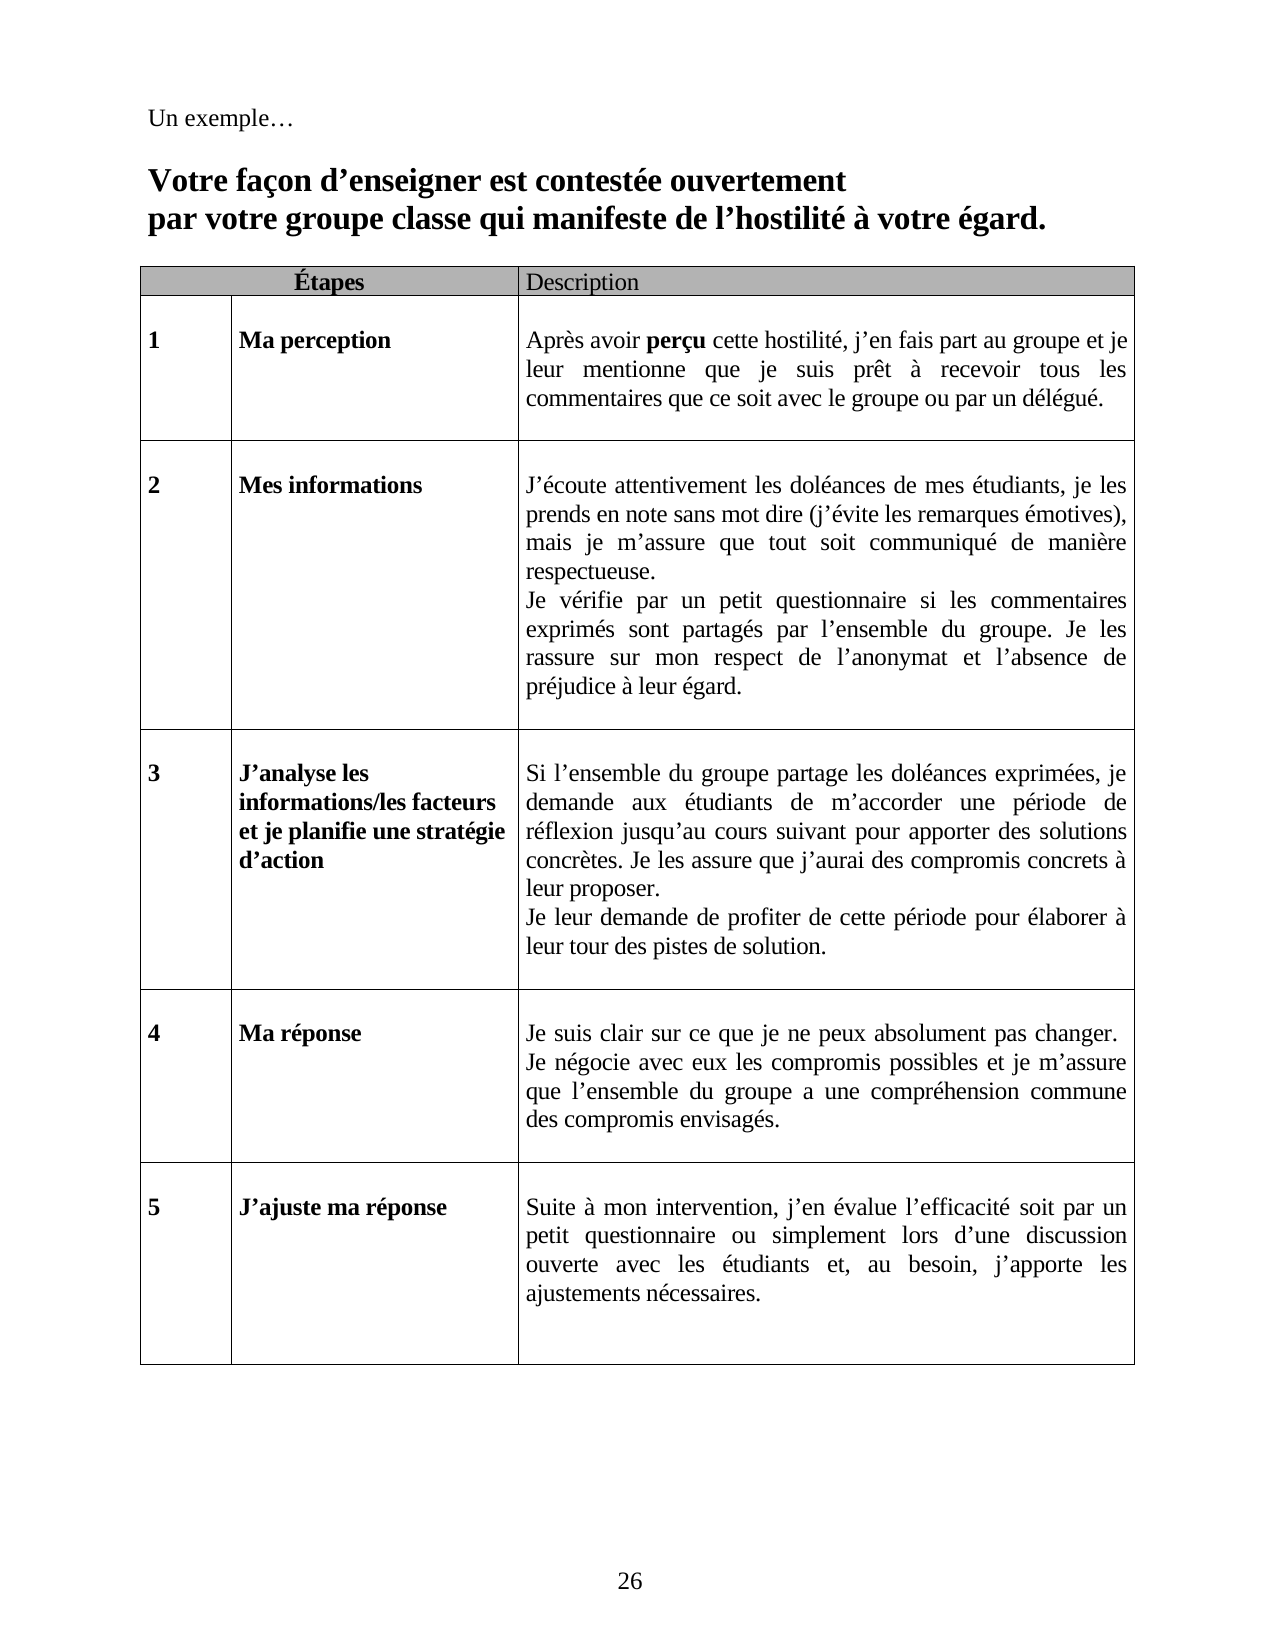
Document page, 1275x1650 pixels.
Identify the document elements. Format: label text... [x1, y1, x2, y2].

table_cell 4 [141, 990, 231, 1162]
table_header Description [519, 267, 1134, 295]
table_cell Ma perception [232, 296, 518, 440]
table_cell J’analyse les informations/les facteurs et je planifie une stratégie d’action [232, 730, 518, 988]
table_cell 5 [141, 1163, 231, 1364]
table_cell 3 [141, 730, 231, 988]
table_cell Mes informations [232, 441, 518, 729]
table_cell J’ajuste ma réponse [232, 1163, 518, 1364]
table_cell Suite à mon intervention, j’en évalue l’efficacité soit par un petit questionnaire ou simplement lors d’une discussion ouverte avec les étudiants et, au besoin, j’apporte les ajustements nécessaires. [519, 1163, 1134, 1364]
table_cell Si l’ensemble du groupe partage les doléances exprimées, je demande aux étudiants de m’accorder une période de réflexion jusqu’au cours suivant pour apporter des solutions concrètes. Je les assure que j’aurai des compromis concrets à leur proposer. Je leur demande de profiter de cette période pour élaborer à leur tour des pistes de solution. [519, 730, 1134, 988]
table_cell J’écoute attentivement les doléances de mes étudiants, je les prends en note sans mot dire (j’évite les remarques émotives), mais je m’assure que tout soit communiqué de manière respectueuse. Je vérifie par un petit questionnaire si les commentaires exprimés sont partagés par l’ensemble du groupe. Je les rassure sur mon respect de l’anonymat et l’absence de préjudice à leur égard. [519, 441, 1134, 729]
table_cell 1 [141, 296, 231, 440]
table_cell Ma réponse [232, 990, 518, 1162]
table_cell 2 [141, 441, 231, 729]
text Votre façon d’enseigner est contestée ouvertement par votre groupe classe qui manifeste de l’hostilité à votre égard. [148, 160, 1127, 237]
table_header Étapes [141, 267, 518, 295]
table_cell Après avoir perçu cette hostilité, j’en fais part au groupe et je leur mentionne que je suis prêt à recevoir tous les commentaires que ce soit avec le groupe ou par un délégué. [519, 296, 1134, 440]
table_cell Je suis clair sur ce que je ne peux absolument pas changer. Je négocie avec eux les compromis possibles et je m’assure que l’ensemble du groupe a une compréhension commune des compromis envisagés. [519, 990, 1134, 1162]
text Un exemple… [148, 103, 1127, 131]
